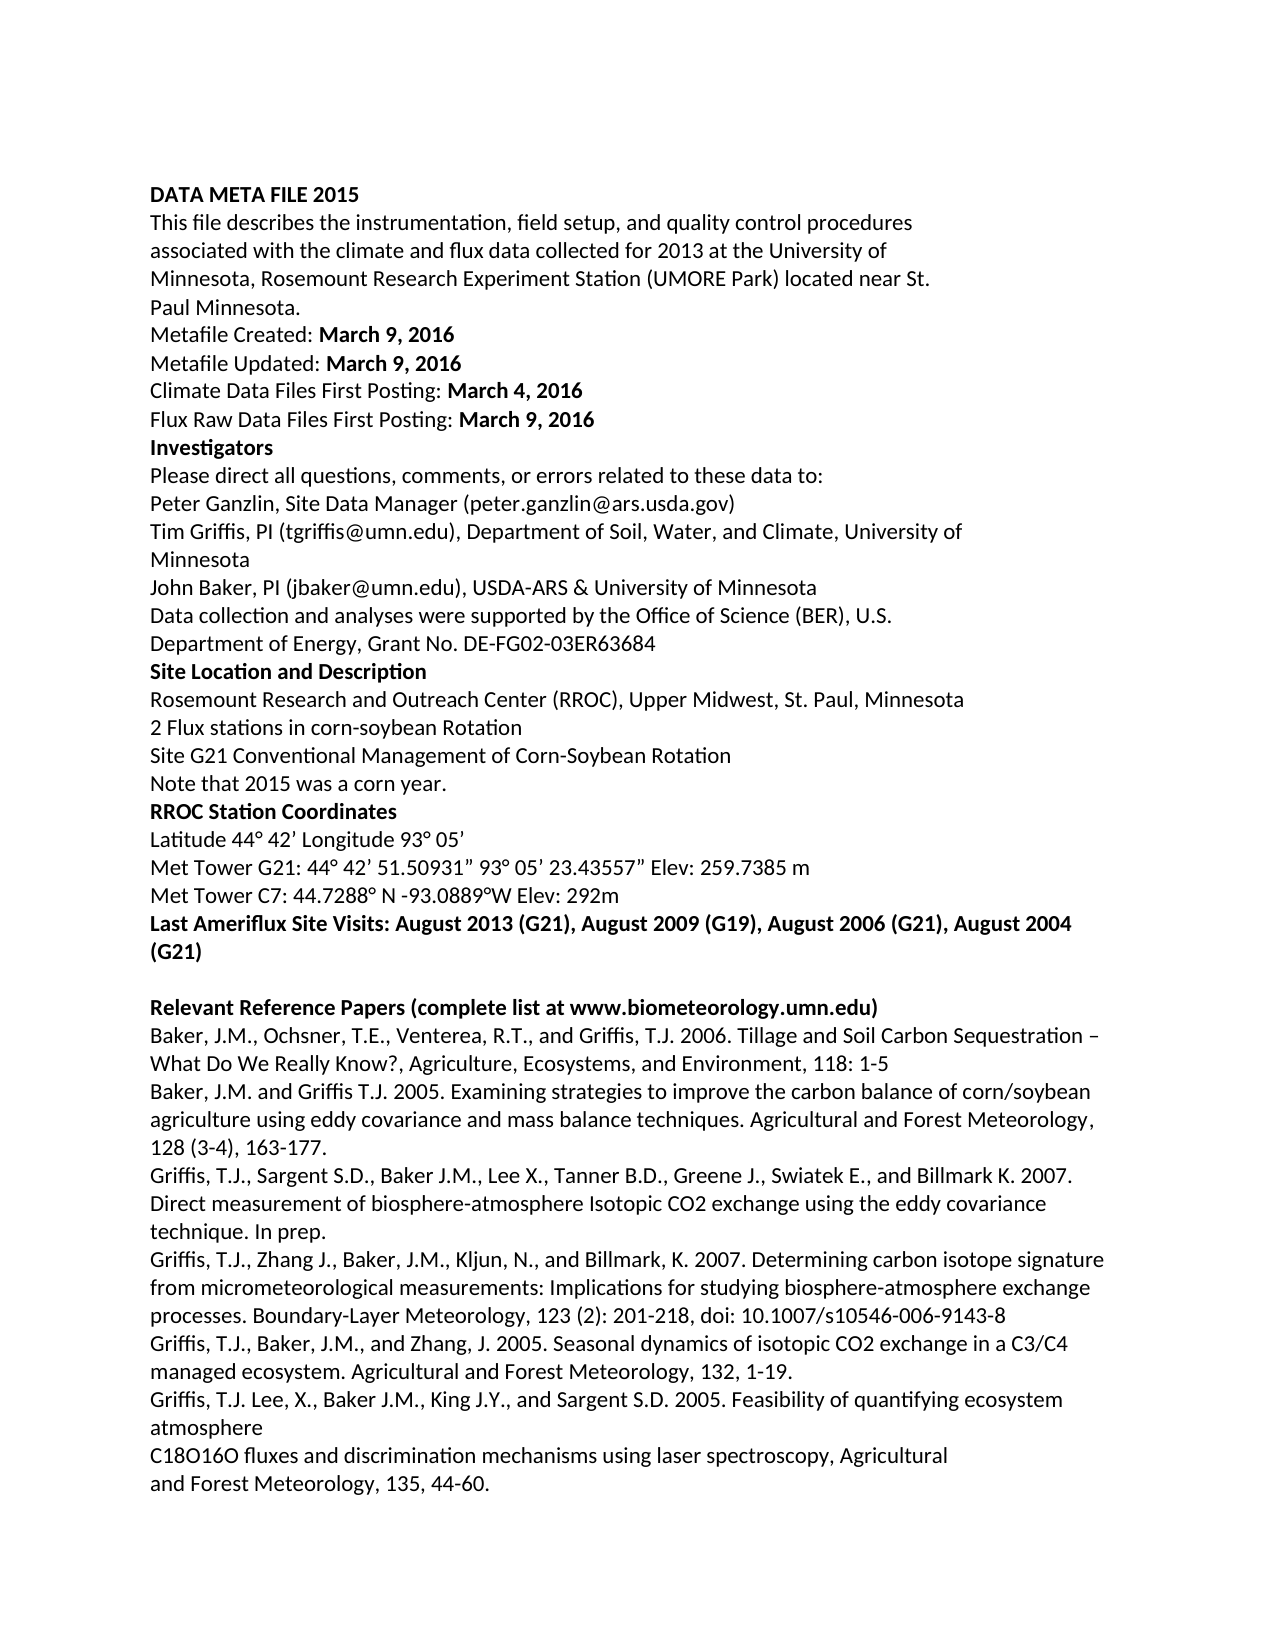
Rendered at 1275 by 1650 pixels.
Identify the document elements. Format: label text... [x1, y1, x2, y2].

text Direct measurement of biosphere-atmosphere Isotopic CO2 exchange using the eddy covariance [150, 1189, 1125, 1217]
text Minnesota, Rosemount Research Experiment Station (UMORE Park) located near St. [150, 264, 1125, 293]
text Griffis, T.J., Zhang J., Baker, J.M., Kljun, N., and Billmark, K. 2007. Determining carbon isotope signature [150, 1245, 1125, 1273]
text Note that 2015 was a corn year. [150, 769, 1125, 797]
text Relevant Reference Papers (complete list at www.biometeorology.umn.edu) [150, 993, 1125, 1021]
text Baker, J.M., Ochsner, T.E., Venterea, R.T., and Griffis, T.J. 2006. Tillage and Soil Carbon Sequestration – [150, 1021, 1125, 1049]
text This file describes the instrumentation, field setup, and quality control procedures [150, 208, 1125, 237]
text Tim Griffis, PI (tgriffis@umn.edu), Department of Soil, Water, and Climate, University of [150, 517, 1125, 545]
text Last Ameriflux Site Visits: August 2013 (G21), August 2009 (G19), August 2006 (G21), August 2004 (G21) [150, 909, 1125, 965]
text processes. Boundary-Layer Meteorology, 123 (2): 201-218, doi: 10.1007/s10546-006-9143-8 [150, 1301, 1125, 1329]
text Griffis, T.J., Baker, J.M., and Zhang, J. 2005. Seasonal dynamics of isotopic CO2 exchange in a C3/C4 [150, 1329, 1125, 1357]
text Paul Minnesota. [150, 293, 1125, 321]
text Site G21 Conventional Management of Corn-Soybean Rotation [150, 741, 1125, 769]
text Please direct all questions, comments, or errors related to these data to: [150, 461, 1125, 489]
text Met Tower C7: 44.7288° N -93.0889°W Elev: 292m [150, 881, 1125, 909]
text Metafile Created: March 9, 2016 [150, 321, 1125, 349]
text Peter Ganzlin, Site Data Manager (peter.ganzlin@ars.usda.gov) [150, 489, 1125, 517]
text Baker, J.M. and Griffis T.J. 2005. Examining strategies to improve the carbon balance of corn/soybean [150, 1077, 1125, 1105]
text RROC Station Coordinates [150, 797, 1125, 825]
text Griffis, T.J. Lee, X., Baker J.M., King J.Y., and Sargent S.D. 2005. Feasibility of quantifying ecosystem atmosphere [150, 1385, 1125, 1441]
text agriculture using eddy covariance and mass balance techniques. Agricultural and Forest Meteorology, [150, 1105, 1125, 1133]
text 128 (3-4), 163-177. [150, 1133, 1125, 1161]
text Investigators [150, 433, 1125, 461]
text John Baker, PI (jbaker@umn.edu), USDA-ARS & University of Minnesota [150, 573, 1125, 601]
text DATA META FILE 2015 [150, 181, 1125, 208]
text managed ecosystem. Agricultural and Forest Meteorology, 132, 1-19. [150, 1357, 1125, 1385]
text Data collection and analyses were supported by the Office of Science (BER), U.S. [150, 601, 1125, 629]
text Department of Energy, Grant No. DE-FG02-03ER63684 [150, 629, 1125, 657]
text 2 Flux stations in corn-soybean Rotation [150, 713, 1125, 741]
text associated with the climate and flux data collected for 2013 at the University of [150, 237, 1125, 264]
text Flux Raw Data Files First Posting: March 9, 2016 [150, 405, 1125, 433]
text and Forest Meteorology, 135, 44-60. [150, 1469, 1125, 1497]
text technique. In prep. [150, 1217, 1125, 1245]
text Climate Data Files First Posting: March 4, 2016 [150, 377, 1125, 405]
text Minnesota [150, 545, 1125, 573]
text Met Tower G21: 44° 42’ 51.50931” 93° 05’ 23.43557” Elev: 259.7385 m [150, 853, 1125, 881]
text Site Location and Description [150, 657, 1125, 685]
text C18O16O fluxes and discrimination mechanisms using laser spectroscopy, Agricultural [150, 1441, 1125, 1469]
text Metafile Updated: March 9, 2016 [150, 349, 1125, 377]
text What Do We Really Know?, Agriculture, Ecosystems, and Environment, 118: 1-5 [150, 1049, 1125, 1077]
text Rosemount Research and Outreach Center (RROC), Upper Midwest, St. Paul, Minnesota [150, 685, 1125, 713]
text Latitude 44° 42’ Longitude 93° 05’ [150, 825, 1125, 853]
text from micrometeorological measurements: Implications for studying biosphere-atmosphere exchange [150, 1273, 1125, 1301]
text Griffis, T.J., Sargent S.D., Baker J.M., Lee X., Tanner B.D., Greene J., Swiatek E., and Billmark K. 2007. [150, 1161, 1125, 1189]
